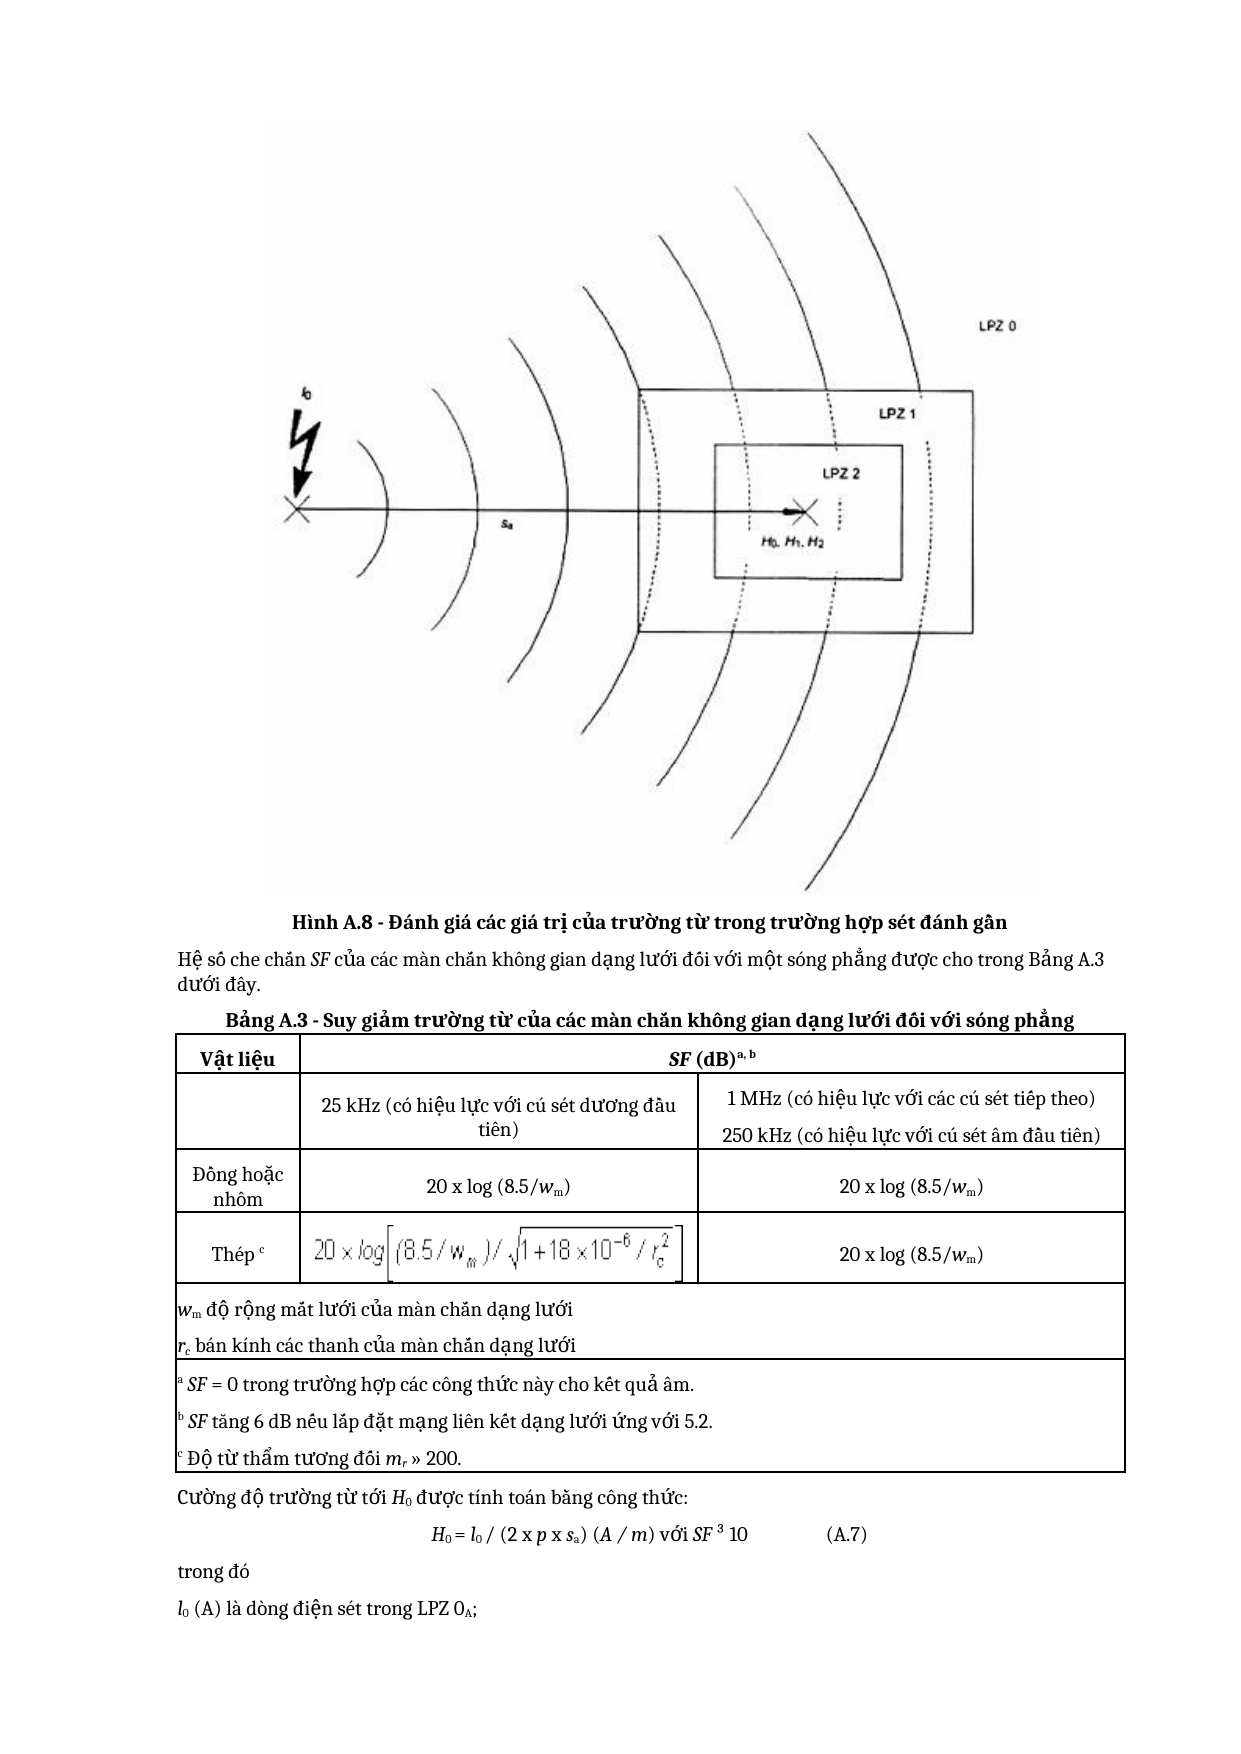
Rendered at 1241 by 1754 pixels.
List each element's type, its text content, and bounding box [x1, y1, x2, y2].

table_cell 25 kHz (có hiệu lực với cú sét dương đầu tiên) [301, 1074, 697, 1148]
table_cell wm độ rộng mắt lưới của màn chắn dạng lưới rc bán kính các thanh của màn chắn dạng lưới [177, 1284, 1124, 1358]
picture [314, 1225, 683, 1283]
table_cell Thép c [177, 1213, 299, 1282]
table_header SF (dB)a, b [301, 1035, 1124, 1072]
table_cell 20 x log (8.5/wm) [699, 1150, 1124, 1211]
table_cell 20 x log (8.5/wm) [699, 1213, 1124, 1282]
text Hệ số che chắn SF của các màn chắn không gian dạng lưới đối với một sóng phẳng được cho trong Bảng A.3 dưới đây. [177, 947, 1122, 996]
text trong đó [177, 1559, 1122, 1583]
text Cường độ trường từ tới H0 được tính toán bằng công thức: [177, 1485, 1122, 1510]
text H0 = l0 / (2 x p x sa) (A / m) với SF ³ 10 (A.7) [177, 1522, 1122, 1547]
text Hình A.8 - Đánh giá các giá trị của trường từ trong trường hợp sét đánh gần [177, 911, 1122, 935]
table_cell [301, 1213, 697, 1282]
text Bảng A.3 - Suy giảm trường từ của các màn chắn không gian dạng lưới đối với sóng phẳng [177, 1009, 1122, 1033]
table_cell Đồng hoặc nhôm [177, 1150, 299, 1211]
table_cell a SF = 0 trong trường hợp các công thức này cho kết quả âm. b SF tăng 6 dB nếu lắp đặt mạng liên kết dạng lưới ứng với 5.2. c Độ từ thẩm tương đối mr » 200. [177, 1360, 1124, 1471]
picture [261, 118, 1038, 899]
table_cell 20 x log (8.5/wm) [301, 1150, 697, 1211]
table_cell 1 MHz (có hiệu lực với các cú sét tiếp theo) 250 kHz (có hiệu lực với cú sét âm đầu tiên) [699, 1074, 1124, 1148]
text l0 (A) là dòng điện sét trong LPZ 0A; [177, 1596, 1122, 1620]
table_cell [177, 1074, 299, 1148]
table_header Vật liệu [177, 1035, 299, 1072]
